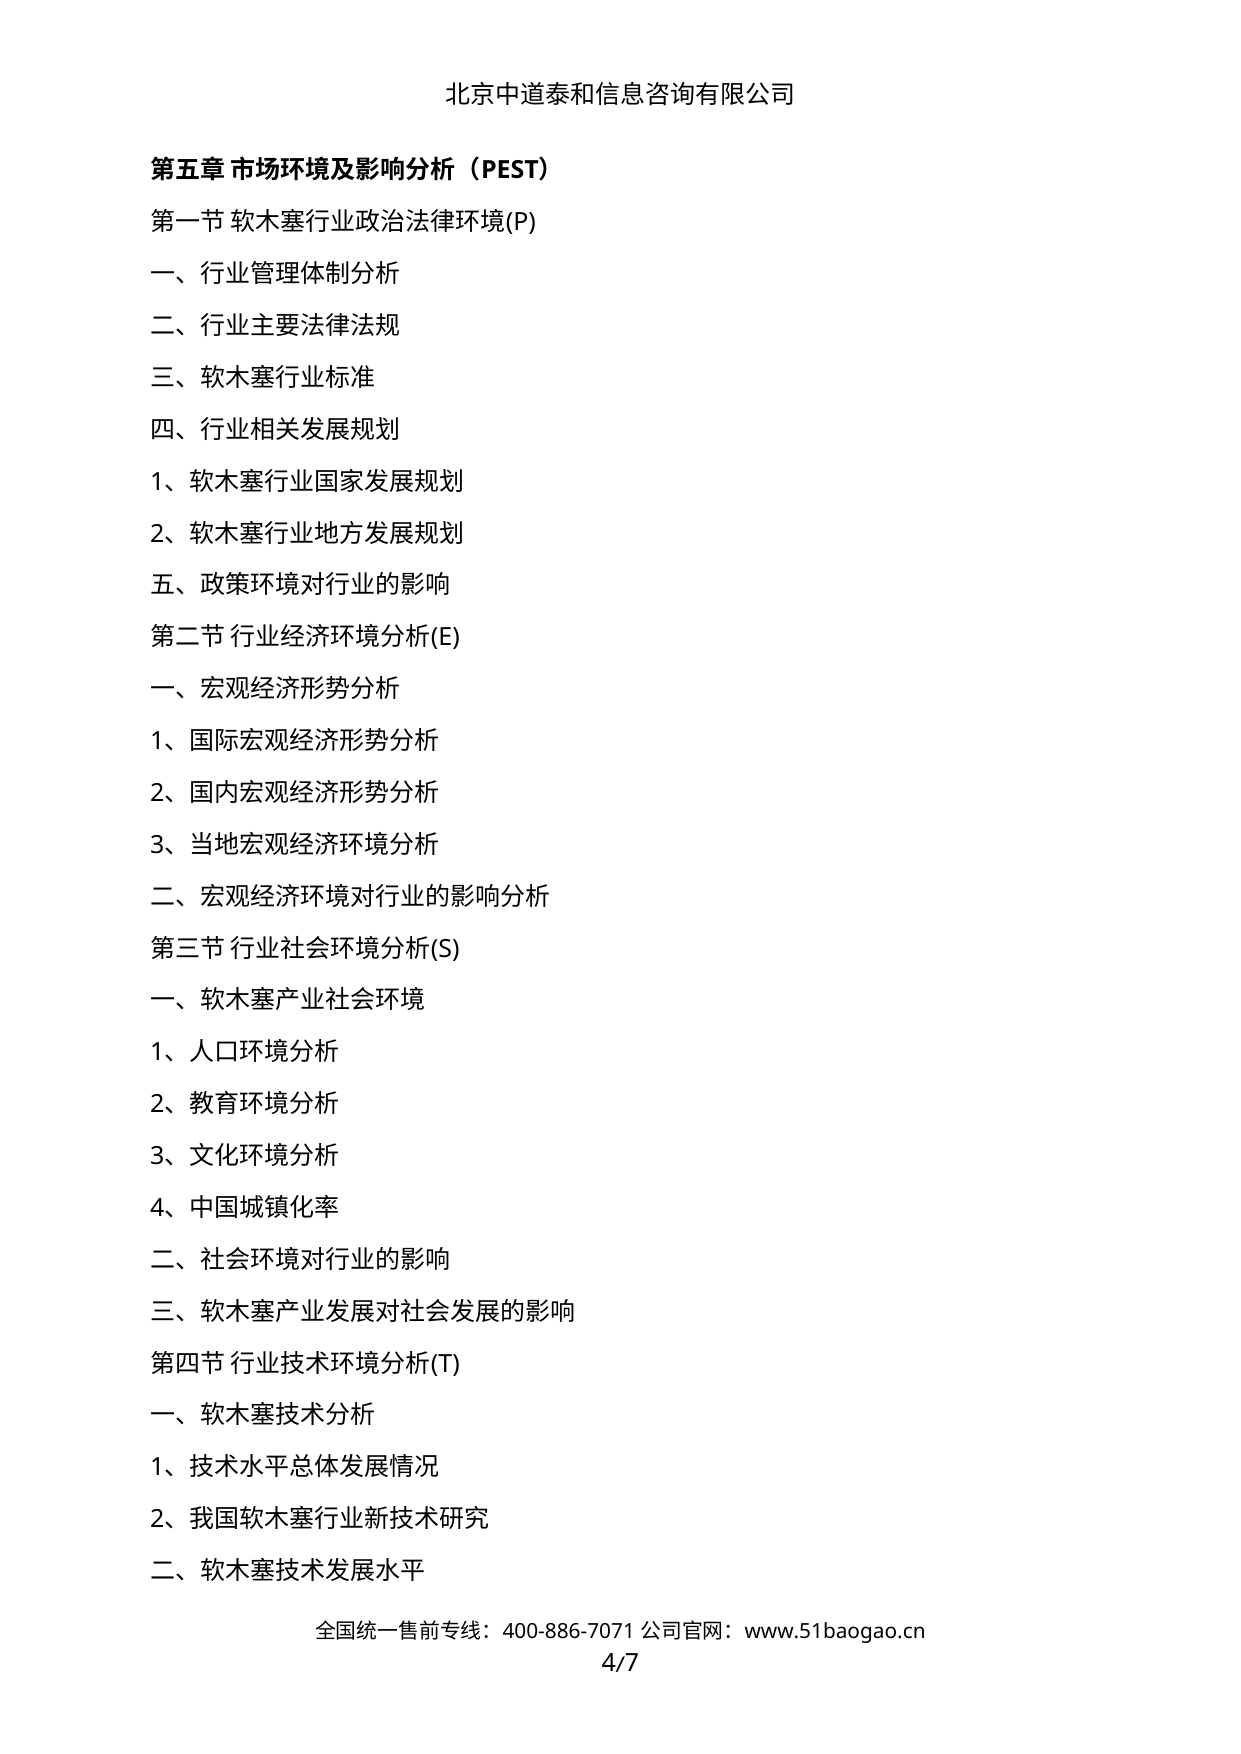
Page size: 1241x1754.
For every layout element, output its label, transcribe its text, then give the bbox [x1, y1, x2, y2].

text 四、行业相关发展规划 [150, 409, 1090, 446]
text 第五章 市场环境及影响分析（PEST） [150, 150, 1090, 186]
text 第四节 行业技术环境分析(T) [150, 1343, 1090, 1379]
text 1、技术水平总体发展情况 [150, 1447, 1090, 1483]
text 1、人口环境分析 [150, 1032, 1090, 1068]
text 二、社会环境对行业的影响 [150, 1239, 1090, 1276]
text 三、软木塞行业标准 [150, 357, 1090, 394]
text 二、软木塞技术发展水平 [150, 1551, 1090, 1587]
text 第一节 软木塞行业政治法律环境(P) [150, 202, 1090, 238]
text 第二节 行业经济环境分析(E) [150, 617, 1090, 653]
text 2、教育环境分析 [150, 1084, 1090, 1120]
text 二、行业主要法律法规 [150, 306, 1090, 342]
text 2、国内宏观经济形势分析 [150, 772, 1090, 809]
text 一、行业管理体制分析 [150, 254, 1090, 290]
text 3、文化环境分析 [150, 1136, 1090, 1172]
text 一、宏观经济形势分析 [150, 669, 1090, 705]
text 第三节 行业社会环境分析(S) [150, 928, 1090, 964]
text 2、软木塞行业地方发展规划 [150, 513, 1090, 549]
text 三、软木塞产业发展对社会发展的影响 [150, 1291, 1090, 1327]
text 4、中国城镇化率 [150, 1187, 1090, 1224]
text 2、我国软木塞行业新技术研究 [150, 1499, 1090, 1535]
text 一、软木塞产业社会环境 [150, 980, 1090, 1016]
text 二、宏观经济环境对行业的影响分析 [150, 876, 1090, 912]
text 1、国际宏观经济形势分析 [150, 721, 1090, 757]
text 一、软木塞技术分析 [150, 1395, 1090, 1431]
text 五、政策环境对行业的影响 [150, 565, 1090, 601]
text 3、当地宏观经济环境分析 [150, 824, 1090, 861]
text 1、软木塞行业国家发展规划 [150, 461, 1090, 497]
